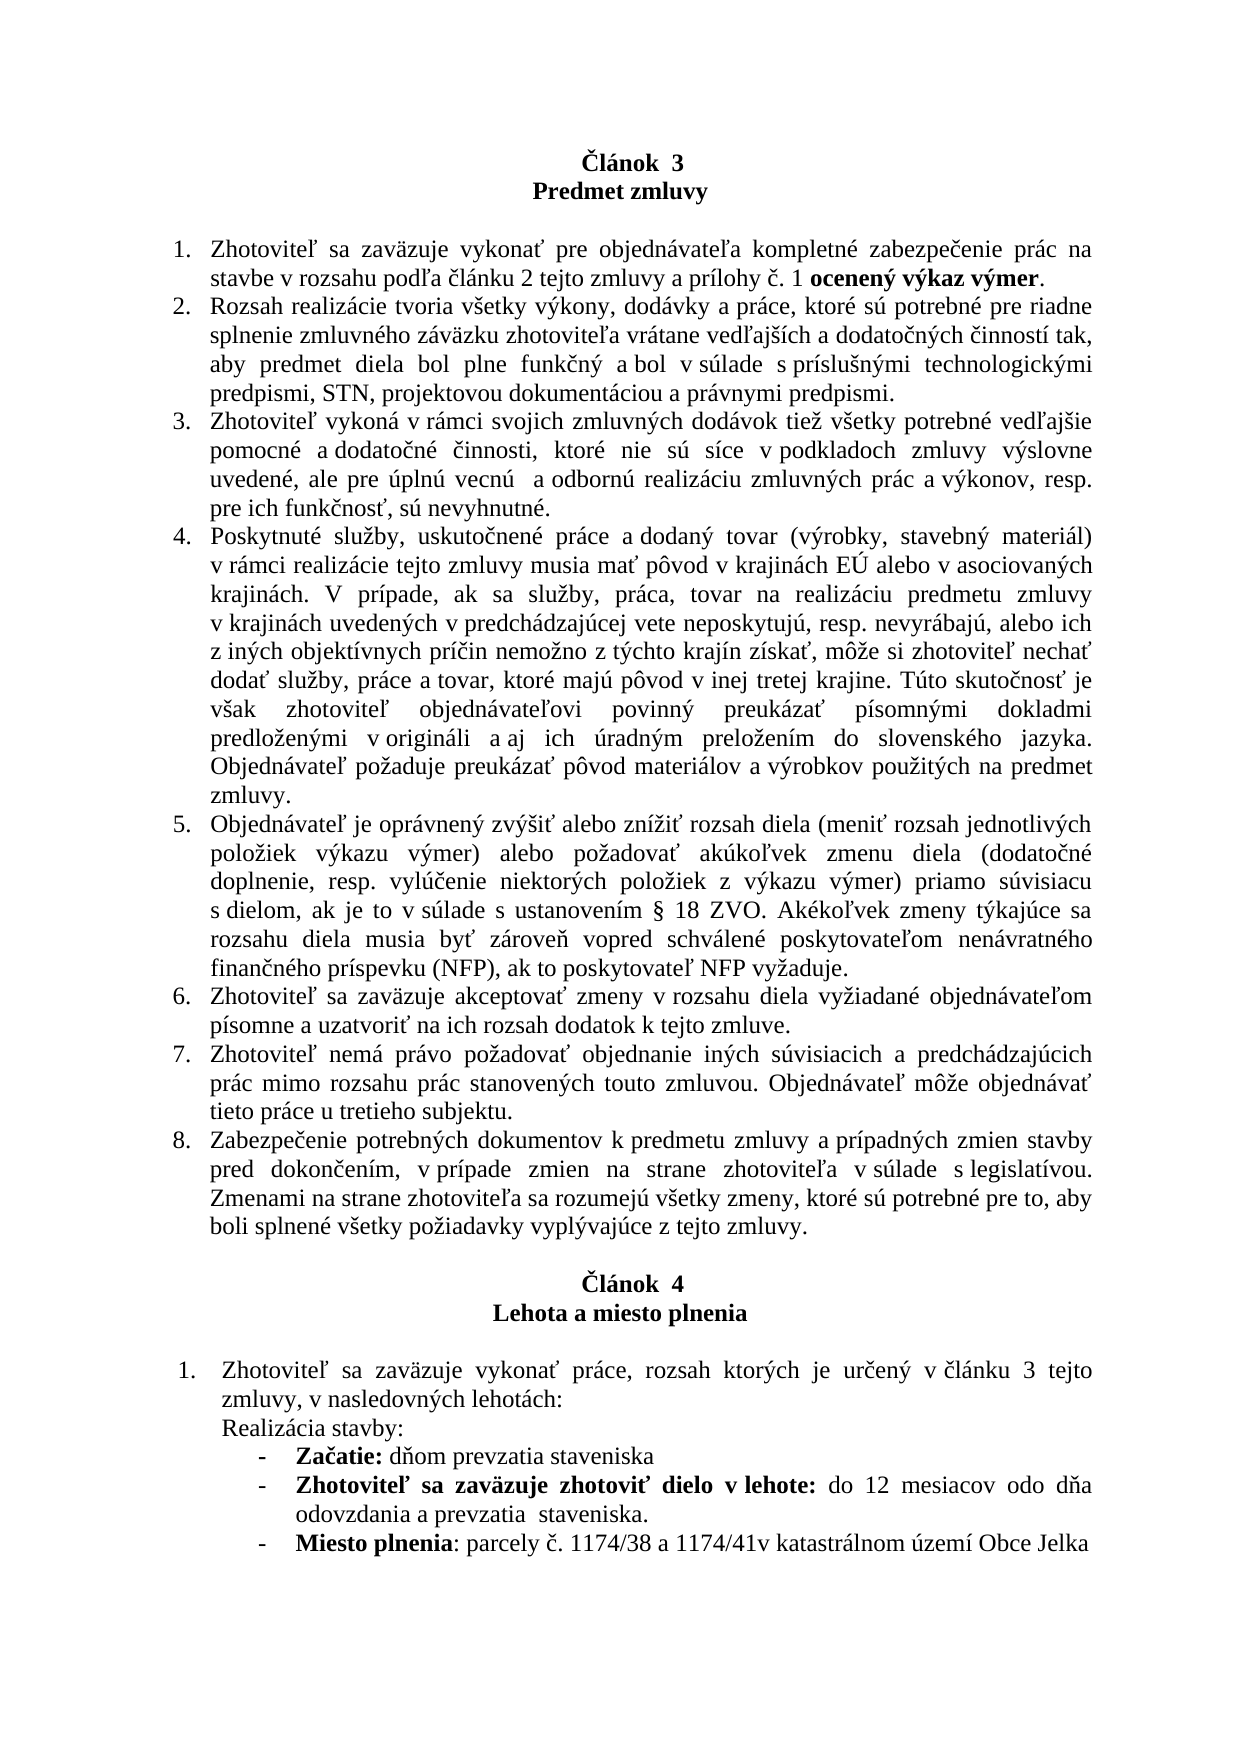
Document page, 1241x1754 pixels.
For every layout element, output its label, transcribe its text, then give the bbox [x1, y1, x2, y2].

text Článok 4 [173, 1269, 1093, 1298]
list Zhotoviteľ sa zaväzuje vykonať pre objednávateľa kompletné zabezpečenie prác na stavbe v rozsahu podľa článku 2 tejto zmluvy a prílohy č. 1 ocenený výkaz výmer. [173, 234, 1093, 291]
list Rozsah realizácie tvoria všetky výkony, dodávky a práce, ktoré sú potrebné pre riadne splnenie zmluvného záväzku zhotoviteľa vrátane vedľajších a dodatočných činností tak, aby predmet diela bol plne funkčný a bol v súlade s príslušnými technologickými predpismi, STN, projektovou dokumentáciou a právnymi predpismi. [172, 291, 1093, 406]
list Zhotoviteľ vykoná v rámci svojich zmluvných dodávok tiež všetky potrebné vedľajšie pomocné a dodatočné činnosti, ktoré nie sú síce v podkladoch zmluvy výslovne uvedené, ale pre úplnú vecnú a odbornú realizáciu zmluvných prác a výkonov, resp. pre ich funkčnosť, sú nevyhnutné. [172, 406, 1093, 521]
list Miesto plnenia: parcely č. 1174/38 a 1174/41v katastrálnom území Obce Jelka [258, 1528, 1093, 1556]
list Poskytnuté služby, uskutočnené práce a dodaný tovar (výrobky, stavebný materiál) v rámci realizácie tejto zmluvy musia mať pôvod v krajinách EÚ alebo v asociovaných krajinách. V prípade, ak sa služby, práca, tovar na realizáciu predmetu zmluvy v krajinách uvedených v predchádzajúcej vete neposkytujú, resp. nevyrábajú, alebo ich z iných objektívnych príčin nemožno z týchto krajín získať, môže si zhotoviteľ nechať dodať služby, práce a tovar, ktoré majú pôvod v inej tretej krajine. Túto skutočnosť je však zhotoviteľ objednávateľovi povinný preukázať písomnými dokladmi predloženými v origináli a aj ich úradným preložením do slovenského jazyka. Objednávateľ požaduje preukázať pôvod materiálov a výrobkov použitých na predmet zmluvy. [173, 521, 1093, 809]
list Objednávateľ je oprávnený zvýšiť alebo znížiť rozsah diela (meniť rozsah jednotlivých položiek výkazu výmer) alebo požadovať akúkoľvek zmenu diela (dodatočné doplnenie, resp. vylúčenie niektorých položiek z výkazu výmer) priamo súvisiacu s dielom, ak je to v súlade s ustanovením § 18 ZVO. Akékoľvek zmeny týkajúce sa rozsahu diela musia byť zároveň vopred schválené poskytovateľom nenávratného finančného príspevku (NFP), ak to poskytovateľ NFP vyžaduje. [173, 809, 1093, 981]
text Realizácia stavby: [221, 1413, 1093, 1441]
text Lehota a miesto plnenia [148, 1298, 1093, 1326]
text Predmet zmluvy [148, 176, 1093, 205]
list Zhotoviteľ sa zaväzuje akceptovať zmeny v rozsahu diela vyžiadané objednávateľom písomne a uzatvoriť na ich rozsah dodatok k tejto zmluve. [172, 981, 1093, 1039]
list Zabezpečenie potrebných dokumentov k predmetu zmluvy a prípadných zmien stavby pred dokončením, v prípade zmien na strane zhotoviteľa v súlade s legislatívou. Zmenami na strane zhotoviteľa sa rozumejú všetky zmeny, ktoré sú potrebné pre to, aby boli splnené všetky požiadavky vyplývajúce z tejto zmluvy. [172, 1125, 1093, 1240]
list Zhotoviteľ sa zaväzuje zhotoviť dielo v lehote: do 12 mesiacov odo dňa odovzdania a prevzatia staveniska. [258, 1470, 1093, 1528]
list Zhotoviteľ nemá právo požadovať objednanie iných súvisiacich a predchádzajúcich prác mimo rozsahu prác stanovených touto zmluvou. Objednávateľ môže objednávať tieto práce u tretieho subjektu. [172, 1039, 1093, 1125]
list Začatie: dňom prevzatia staveniska [258, 1441, 1093, 1470]
text Článok 3 [173, 148, 1093, 176]
list Zhotoviteľ sa zaväzuje vykonať práce, rozsah ktorých je určený v článku 3 tejto zmluvy, v nasledovných lehotách: [177, 1355, 1093, 1413]
